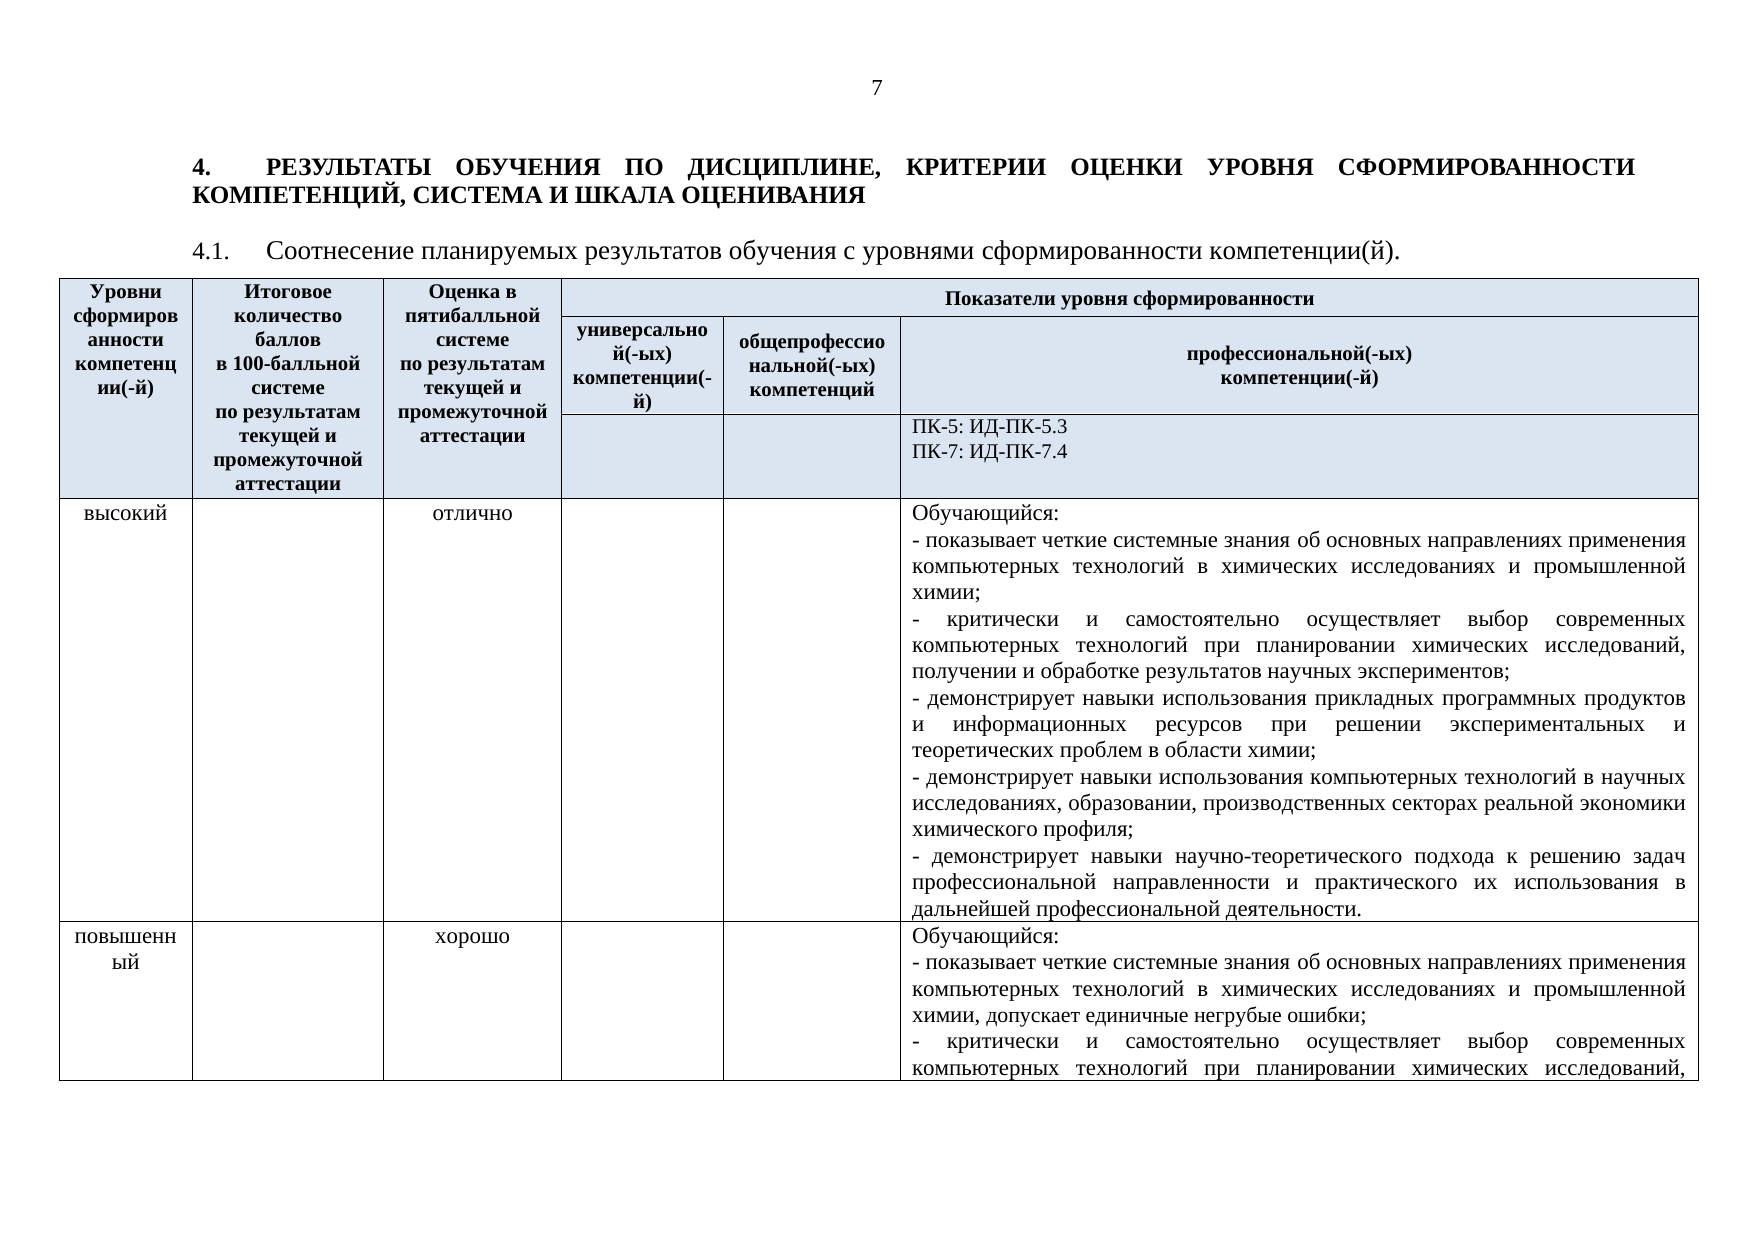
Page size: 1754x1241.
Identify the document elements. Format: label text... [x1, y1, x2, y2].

table_cell [562, 415, 723, 498]
table_cell [724, 922, 900, 1080]
table_header Итоговое количество баллов в 100-балльной системе по результатам текущей и промежуточной аттестации [193, 279, 383, 498]
table_cell [724, 415, 900, 498]
table_header Показатели уровня сформированности [562, 279, 1698, 316]
table_header Оценка в пятибалльной системе по результатам текущей и промежуточной аттестации [384, 279, 561, 498]
table_cell Обучающийся: - показывает четкие системные знания об основных направлениях применения компьютерных технологий в химических исследованиях и промышленной химии; - критически и самостоятельно осуществляет выбор современных компьютерных технологий при планировании химических исследований, получении и обработке результатов научных экспериментов; - демонстрирует навыки использования прикладных программных продуктов и информационных ресурсов при решении экспериментальных и теоретических проблем в области химии; - демонстрирует навыки использования компьютерных технологий в научных исследованиях, образовании, производственных секторах реальной экономики химического профиля; - демонстрирует навыки научно-теоретического подхода к решению задач профессиональной направленности и практического их использования в дальнейшей профессиональной деятельности. [901, 499, 1698, 921]
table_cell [901, 922, 1698, 1080]
table_cell высокий [60, 499, 192, 921]
table_cell [562, 499, 723, 921]
table_cell отлично [384, 499, 561, 921]
table_cell ПК-5: ИД-ПК-5.3 ПК-7: ИД-ПК-7.4 [901, 415, 1698, 498]
table_header Уровни сформированности компетенции(-й) [60, 279, 192, 498]
table_cell [193, 499, 383, 921]
table_cell универсальной(-ых) компетенции(-й) [562, 317, 723, 413]
table_cell общепрофессиональной(-ых) компетенций [724, 317, 900, 413]
table_cell хорошо [384, 922, 561, 1080]
table_cell [724, 499, 900, 921]
table_cell повышенный [60, 922, 192, 1080]
table_cell профессиональной(-ых) компетенции(-й) [901, 317, 1698, 413]
table_cell [562, 922, 723, 1080]
subtitle РЕЗУЛЬТАТЫ ОБУЧЕНИЯ ПО ДИСЦИПЛИНЕ, КРИТЕРИИ ОЦЕНКИ УРОВНЯ СФОРМИРОВАННОСТИ КОМПЕТЕНЦИЙ, СИСТЕМА И ШКАЛА ОЦЕНИВАНИЯ [192, 152, 1636, 209]
table_cell [193, 922, 383, 1080]
subtitle Соотнесение планируемых результатов обучения с уровнями сформированности компетенции(й). [118, 234, 1636, 265]
